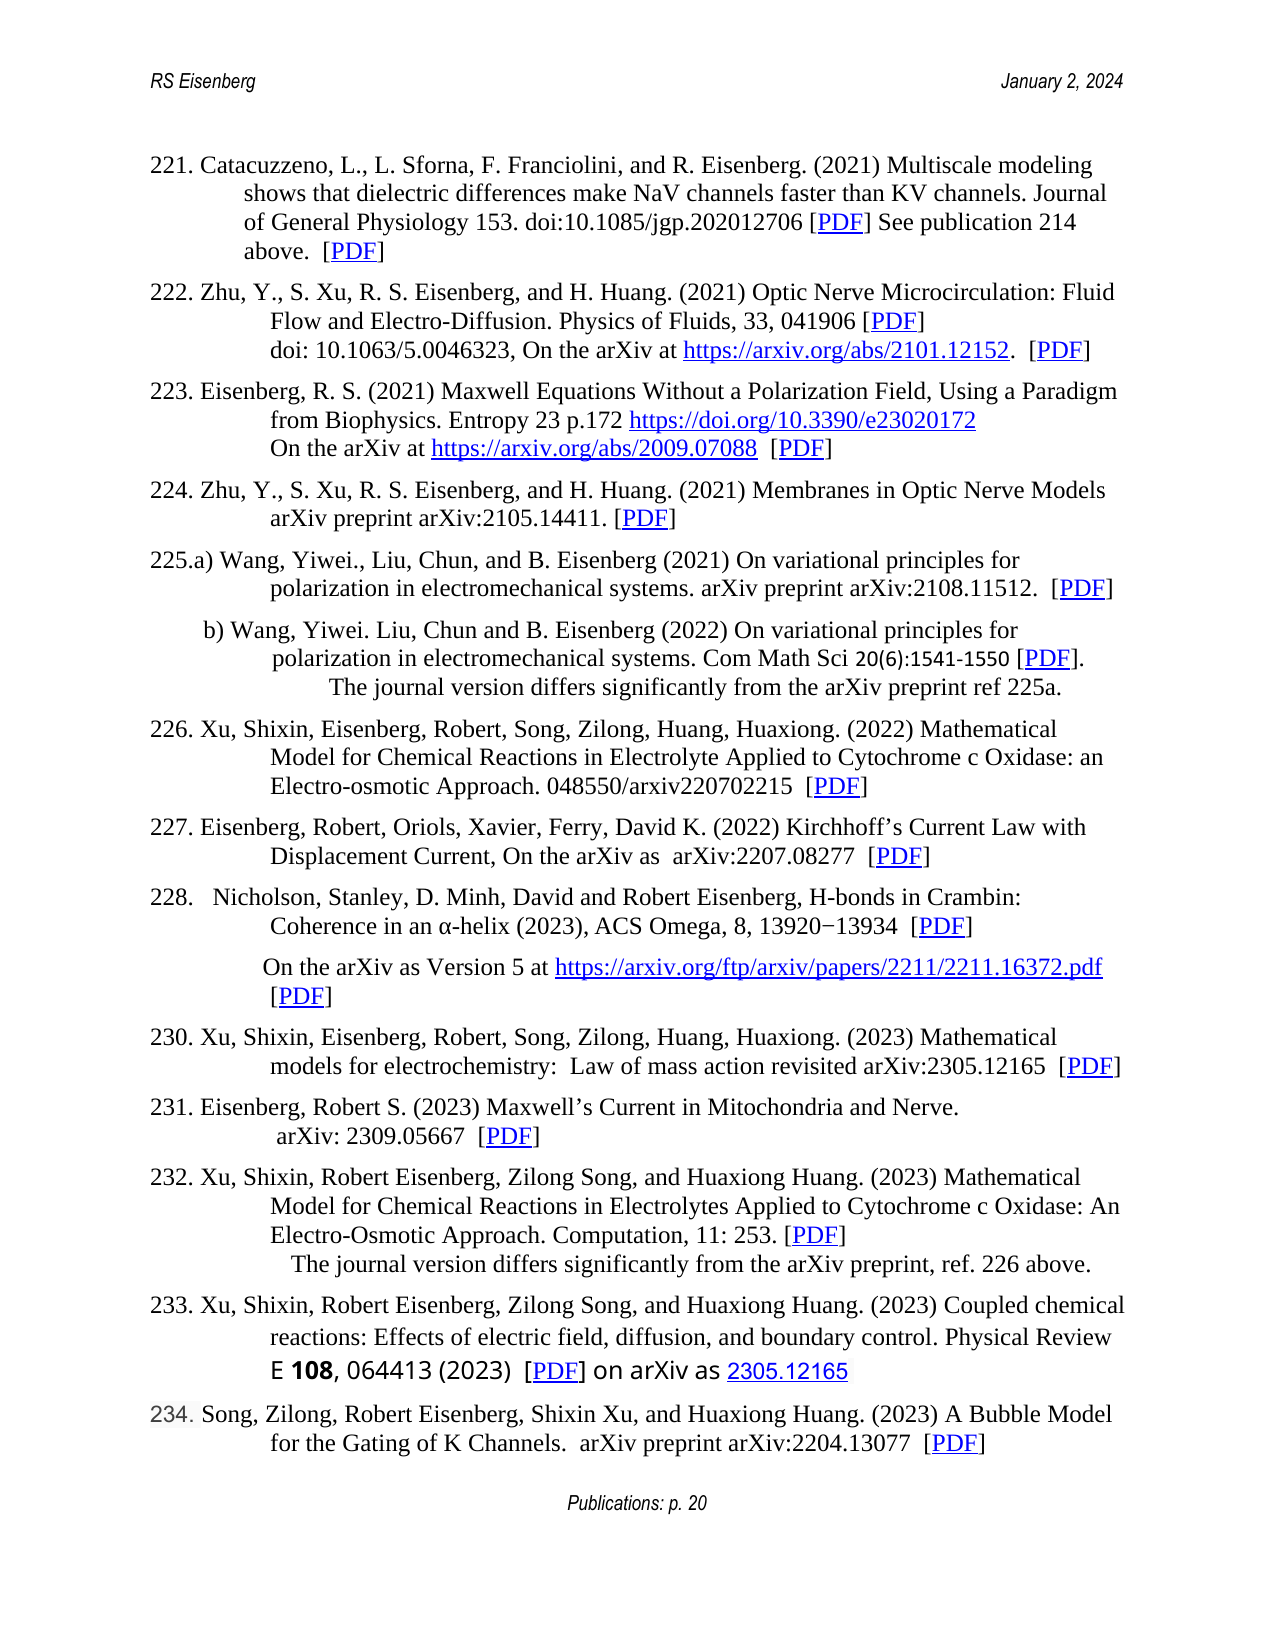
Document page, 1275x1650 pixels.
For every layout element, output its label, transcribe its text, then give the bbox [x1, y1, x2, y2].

text 227. Eisenberg, Robert, Oriols, Xavier, Ferry, David K. (2022) Kirchhoff’s Current Law with Displacement Current, On the arXiv as arXiv:2207.08277 [PDF] [150, 812, 1125, 870]
text The journal version differs significantly from the arXiv preprint ref 225a. [291, 672, 1125, 701]
text 233. Xu, Shixin, Robert Eisenberg, Zilong Song, and Huaxiong Huang. (2023) Coupled chemical reactions: Effects of electric field, diffusion, and boundary control. Physical Review E 108, 064413 (2023) [PDF] on arXiv as 2305.12165 [150, 1290, 1125, 1387]
text 225.a) Wang, Yiwei., Liu, Chun, and B. Eisenberg (2021) On variational principles for polarization in electromechanical systems. arXiv preprint arXiv:2108.11512. [PDF] [150, 545, 1125, 602]
text 228. Nicholson, Stanley, D. Minh, David and Robert Eisenberg, H-bonds in Crambin: Coherence in an α-helix (2023), ACS Omega, 8, 13920−13934 [PDF] [150, 882, 1125, 940]
text 224. Zhu, Y., S. Xu, R. S. Eisenberg, and H. Huang. (2021) Membranes in Optic Nerve Models arXiv preprint arXiv:2105.14411. [PDF] [150, 475, 1125, 532]
text The journal version differs significantly from the arXiv preprint, ref. 226 above. [291, 1249, 1125, 1277]
text On the arXiv as Version 5 at https://arxiv.org/ftp/arxiv/papers/2211/2211.16372.pdf [PDF] [262, 952, 1125, 1010]
text 232. Xu, Shixin, Robert Eisenberg, Zilong Song, and Huaxiong Huang. (2023) Mathematical Model for Chemical Reactions in Electrolytes Applied to Cytochrome c Oxidase: An Electro-Osmotic Approach. Computation, 11: 253. [PDF] [150, 1162, 1125, 1249]
text 231. Eisenberg, Robert S. (2023) Maxwell’s Current in Mitochondria and Nerve. arXiv: 2309.05667 [PDF] [150, 1092, 1125, 1150]
text 234. Song, Zilong, Robert Eisenberg, Shixin Xu, and Huaxiong Huang. (2023) A Bubble Model for the Gating of K Channels. arXiv preprint arXiv:2204.13077 [PDF] [150, 1399, 1125, 1457]
text b) Wang, Yiwei. Liu, Chun and B. Eisenberg (2022) On variational principles for polarization in electromechanical systems. Com Math Sci 20(6):1541-1550 [PDF]. [159, 615, 1125, 672]
text 222. Zhu, Y., S. Xu, R. S. Eisenberg, and H. Huang. (2021) Optic Nerve Microcirculation: Fluid Flow and Electro-Diffusion. Physics of Fluids, 33, 041906 [PDF] doi: 10.1063/5.0046323, On the arXiv at https://arxiv.org/abs/2101.12152. [PDF] [150, 277, 1125, 363]
text 230. Xu, Shixin, Eisenberg, Robert, Song, Zilong, Huang, Huaxiong. (2023) Mathematical models for electrochemistry: Law of mass action revisited arXiv:2305.12165 [PDF] [150, 1022, 1125, 1080]
text 221. Catacuzzeno, L., L. Sforna, F. Franciolini, and R. Eisenberg. (2021) Multiscale modeling shows that dielectric differences make NaV channels faster than KV channels. Journal of General Physiology 153. doi:10.1085/jgp.202012706 [PDF] See publication 214 above. [PDF] [150, 150, 1125, 265]
text 226. Xu, Shixin, Eisenberg, Robert, Song, Zilong, Huang, Huaxiong. (2022) Mathematical Model for Chemical Reactions in Electrolyte Applied to Cytochrome c Oxidase: an Electro-osmotic Approach. 048550/arxiv220702215 [PDF] [150, 714, 1125, 800]
text 223. Eisenberg, R. S. (2021) Maxwell Equations Without a Polarization Field, Using a Paradigm from Biophysics. Entropy 23 p.172 https://doi.org/10.3390/e23020172 On the arXiv at https://arxiv.org/abs/2009.07088 [PDF] [150, 376, 1125, 462]
